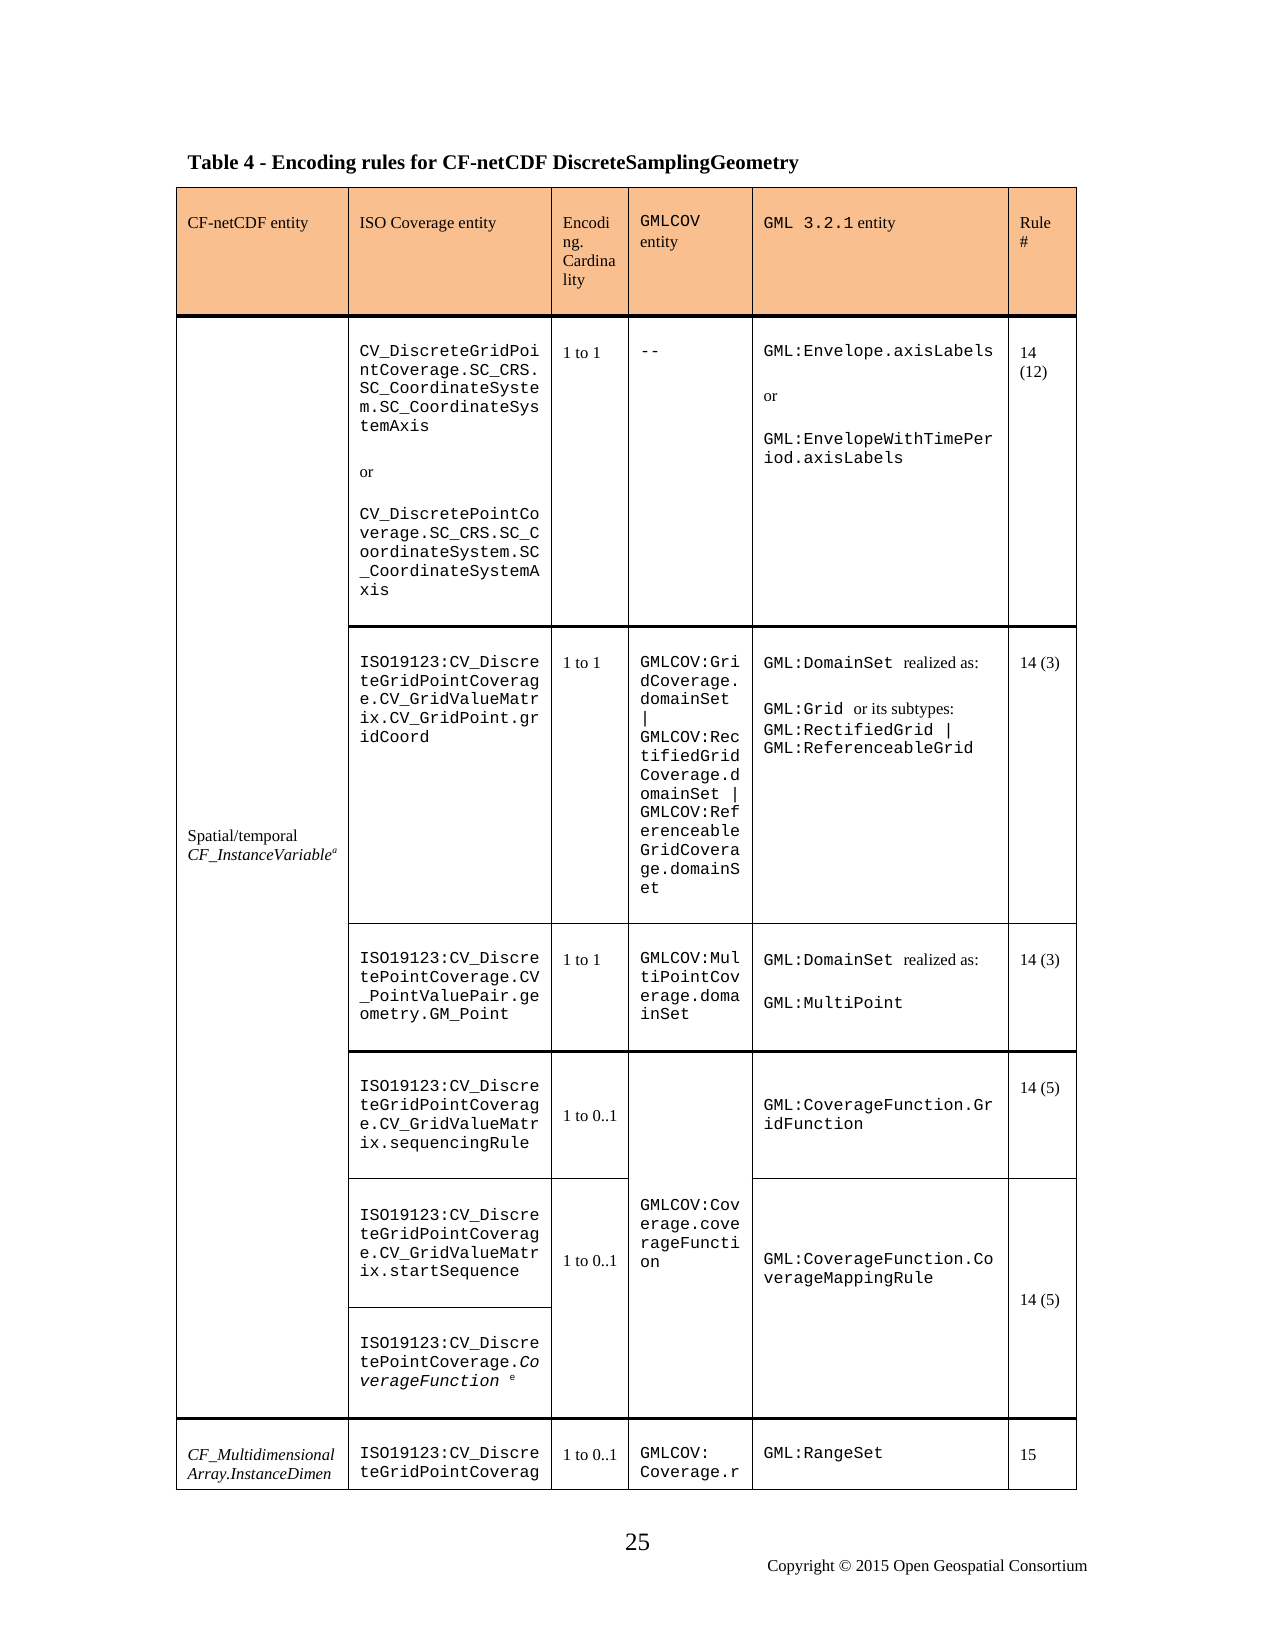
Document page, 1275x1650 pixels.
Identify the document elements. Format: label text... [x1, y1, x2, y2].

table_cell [349, 1420, 551, 1489]
table_cell ISO19123:CV_DiscreteGridPointCoverage.CV_GridValueMatrix.startSequence [349, 1179, 551, 1307]
table_cell -- [629, 318, 752, 625]
table_cell GML:CoverageFunction.GridFunction [753, 1053, 1008, 1178]
text Table 4 - Encoding rules for CF-netCDF DiscreteSamplingGeometry [187, 150, 1087, 174]
table_cell GML:CoverageFunction.CoverageMappingRule [753, 1179, 1008, 1417]
table_cell ISO19123:CV_DiscreteGridPointCoverage.CV_GridValueMatrix.CV_GridPoint.gridCoord [349, 628, 551, 923]
table_cell 15 [1009, 1420, 1076, 1489]
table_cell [629, 1420, 752, 1489]
table_cell ISO19123:CV_DiscretePointCoverage.CV_PointValuePair.geometry.GM_Point [349, 924, 551, 1050]
table_cell GMLCOV:GridCoverage.domainSet | GMLCOV:RectifiedGridCoverage.domainSet | GMLCOV:ReferenceableGridCoverage.domainSet [629, 628, 752, 923]
table_cell 1 to 0..1 [552, 1420, 628, 1489]
table_header Rule # [1009, 188, 1076, 314]
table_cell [177, 1420, 348, 1489]
table_cell 1 to 1 [552, 318, 628, 625]
table_cell 14 (5) [1009, 1179, 1076, 1417]
table_cell 1 to 1 [552, 924, 628, 1050]
table_header GML 3.2.1 entity [753, 188, 1008, 314]
table_cell 1 to 0..1 [552, 1053, 628, 1178]
table_header CF-netCDF entity [177, 188, 348, 314]
table_cell GML:DomainSet realized as: GML:Grid or its subtypes: GML:RectifiedGrid | GML:ReferenceableGrid [753, 628, 1008, 923]
table_cell 14 (5) [1009, 1053, 1076, 1178]
table_cell ISO19123:CV_DiscretePointCoverage.CoverageFunction e [349, 1308, 551, 1417]
table_cell GML:DomainSet realized as: GML:MultiPoint [753, 924, 1008, 1050]
table_cell GMLCOV:MultiPointCoverage.domainSet [629, 924, 752, 1050]
table_cell Spatial/temporal CF_InstanceVariablea [177, 318, 348, 1417]
table_cell 1 to 0..1 [552, 1179, 628, 1417]
table_cell GML:RangeSet [753, 1420, 1008, 1489]
table_cell 14 (12) [1009, 318, 1076, 625]
table_cell GMLCOV:Coverage.coverageFunction [629, 1053, 752, 1417]
table_header Encoding. Cardinality [552, 188, 628, 314]
table_cell GML:Envelope.axisLabels or GML:EnvelopeWithTimePeriod.axisLabels [753, 318, 1008, 625]
table_cell ISO19123:CV_DiscreteGridPointCoverage.CV_GridValueMatrix.sequencingRule [349, 1053, 551, 1178]
table_header GMLCOV entity [629, 188, 752, 314]
table_cell 1 to 1 [552, 628, 628, 923]
table_cell 14 (3) [1009, 628, 1076, 923]
table_cell CV_DiscreteGridPointCoverage.SC_CRS.SC_CoordinateSystem.SC_CoordinateSystemAxis or CV_DiscretePointCoverage.SC_CRS.SC_CoordinateSystem.SC_CoordinateSystemAxis [349, 318, 551, 625]
table_header ISO Coverage entity [349, 188, 551, 314]
table_cell 14 (3) [1009, 924, 1076, 1050]
